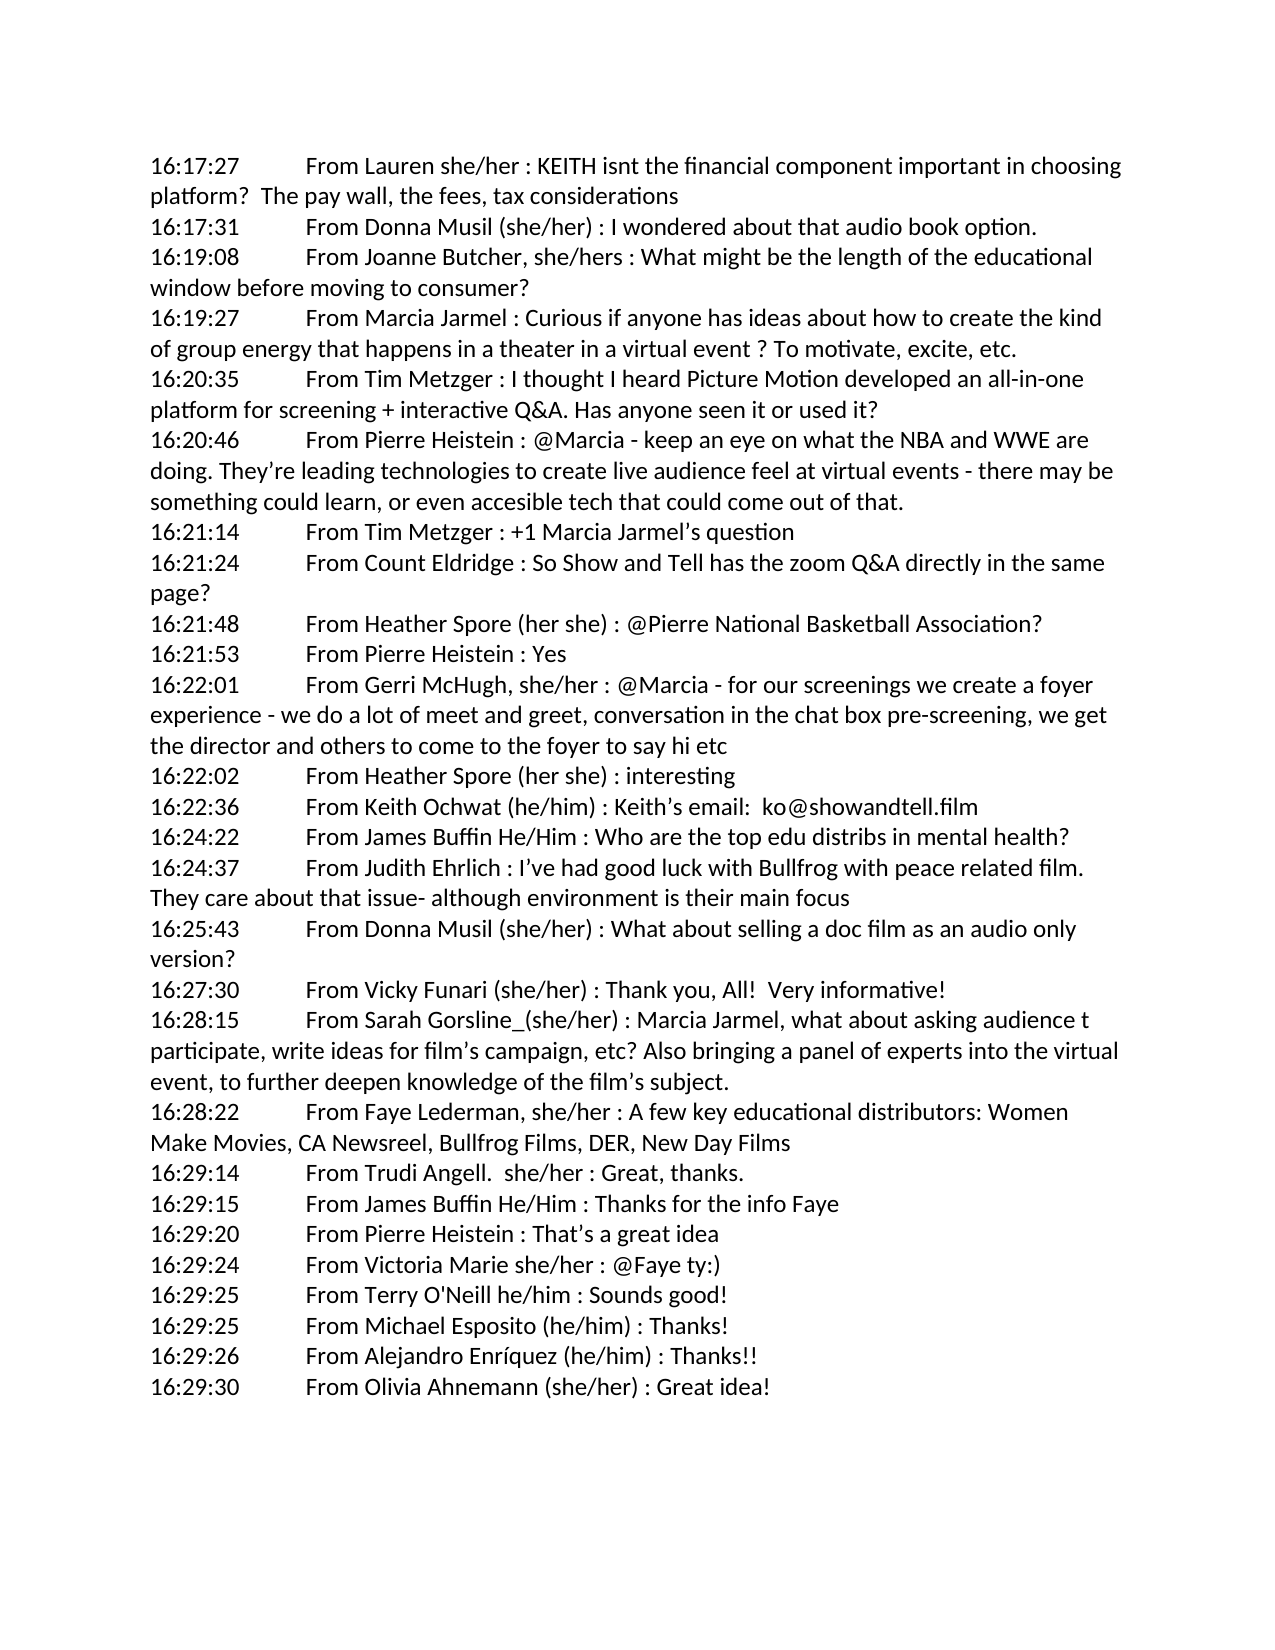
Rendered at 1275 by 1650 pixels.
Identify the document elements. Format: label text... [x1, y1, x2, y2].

text 16:25:43 From Donna Musil (she/her) : What about selling a doc film as an audio only version? [150, 913, 1125, 974]
text 16:24:37 From Judith Ehrlich : I’ve had good luck with Bullfrog with peace related film. They care about that issue- although environment is their main focus [150, 852, 1125, 913]
text 16:29:30 From Olivia Ahnemann (she/her) : Great idea! [150, 1371, 1125, 1401]
text 16:28:22 From Faye Lederman, she/her : A few key educational distributors: Women Make Movies, CA Newsreel, Bullfrog Films, DER, New Day Films [150, 1096, 1125, 1157]
text 16:27:30 From Vicky Funari (she/her) : Thank you, All! Very informative! [150, 974, 1125, 1004]
text 16:19:08 From Joanne Butcher, she/hers : What might be the length of the educational window before moving to consumer? [150, 242, 1125, 303]
text 16:29:20 From Pierre Heistein : That’s a great idea [150, 1218, 1125, 1249]
text 16:17:27 From Lauren she/her : KEITH isnt the financial component important in choosing platform? The pay wall, the fees, tax considerations [150, 150, 1125, 211]
text 16:22:36 From Keith Ochwat (he/him) : Keith’s email: ko@showandtell.film [150, 791, 1125, 821]
text 16:17:31 From Donna Musil (she/her) : I wondered about that audio book option. [150, 211, 1125, 242]
text 16:29:26 From Alejandro Enríquez (he/him) : Thanks!! [150, 1340, 1125, 1371]
text 16:19:27 From Marcia Jarmel : Curious if anyone has ideas about how to create the kind of group energy that happens in a theater in a virtual event ? To motivate, excite, etc. [150, 303, 1125, 364]
text 16:29:25 From Terry O'Neill he/him : Sounds good! [150, 1279, 1125, 1310]
text 16:29:15 From James Buffin He/Him : Thanks for the info Faye [150, 1188, 1125, 1218]
text 16:29:25 From Michael Esposito (he/him) : Thanks! [150, 1310, 1125, 1340]
text 16:20:35 From Tim Metzger : I thought I heard Picture Motion developed an all-in-one platform for screening + interactive Q&A. Has anyone seen it or used it? [150, 364, 1125, 425]
text 16:28:15 From Sarah Gorsline_(she/her) : Marcia Jarmel, what about asking audience t participate, write ideas for film’s campaign, etc? Also bringing a panel of experts into the virtual event, to further deepen knowledge of the film’s subject. [150, 1004, 1125, 1096]
text 16:22:01 From Gerri McHugh, she/her : @Marcia - for our screenings we create a foyer experience - we do a lot of meet and greet, conversation in the chat box pre-screening, we get the director and others to come to the foyer to say hi etc [150, 669, 1125, 760]
text 16:29:24 From Victoria Marie she/her : @Faye ty:) [150, 1249, 1125, 1279]
text 16:20:46 From Pierre Heistein : @Marcia - keep an eye on what the NBA and WWE are doing. They’re leading technologies to create live audience feel at virtual events - there may be something could learn, or even accesible tech that could come out of that. [150, 425, 1125, 516]
text 16:21:53 From Pierre Heistein : Yes [150, 638, 1125, 669]
text 16:29:14 From Trudi Angell. she/her : Great, thanks. [150, 1157, 1125, 1188]
text 16:21:14 From Tim Metzger : +1 Marcia Jarmel’s question [150, 516, 1125, 547]
text 16:24:22 From James Buffin He/Him : Who are the top edu distribs in mental health? [150, 821, 1125, 852]
text 16:21:48 From Heather Spore (her she) : @Pierre National Basketball Association? [150, 608, 1125, 638]
text 16:22:02 From Heather Spore (her she) : interesting [150, 760, 1125, 791]
text 16:21:24 From Count Eldridge : So Show and Tell has the zoom Q&A directly in the same page? [150, 547, 1125, 608]
